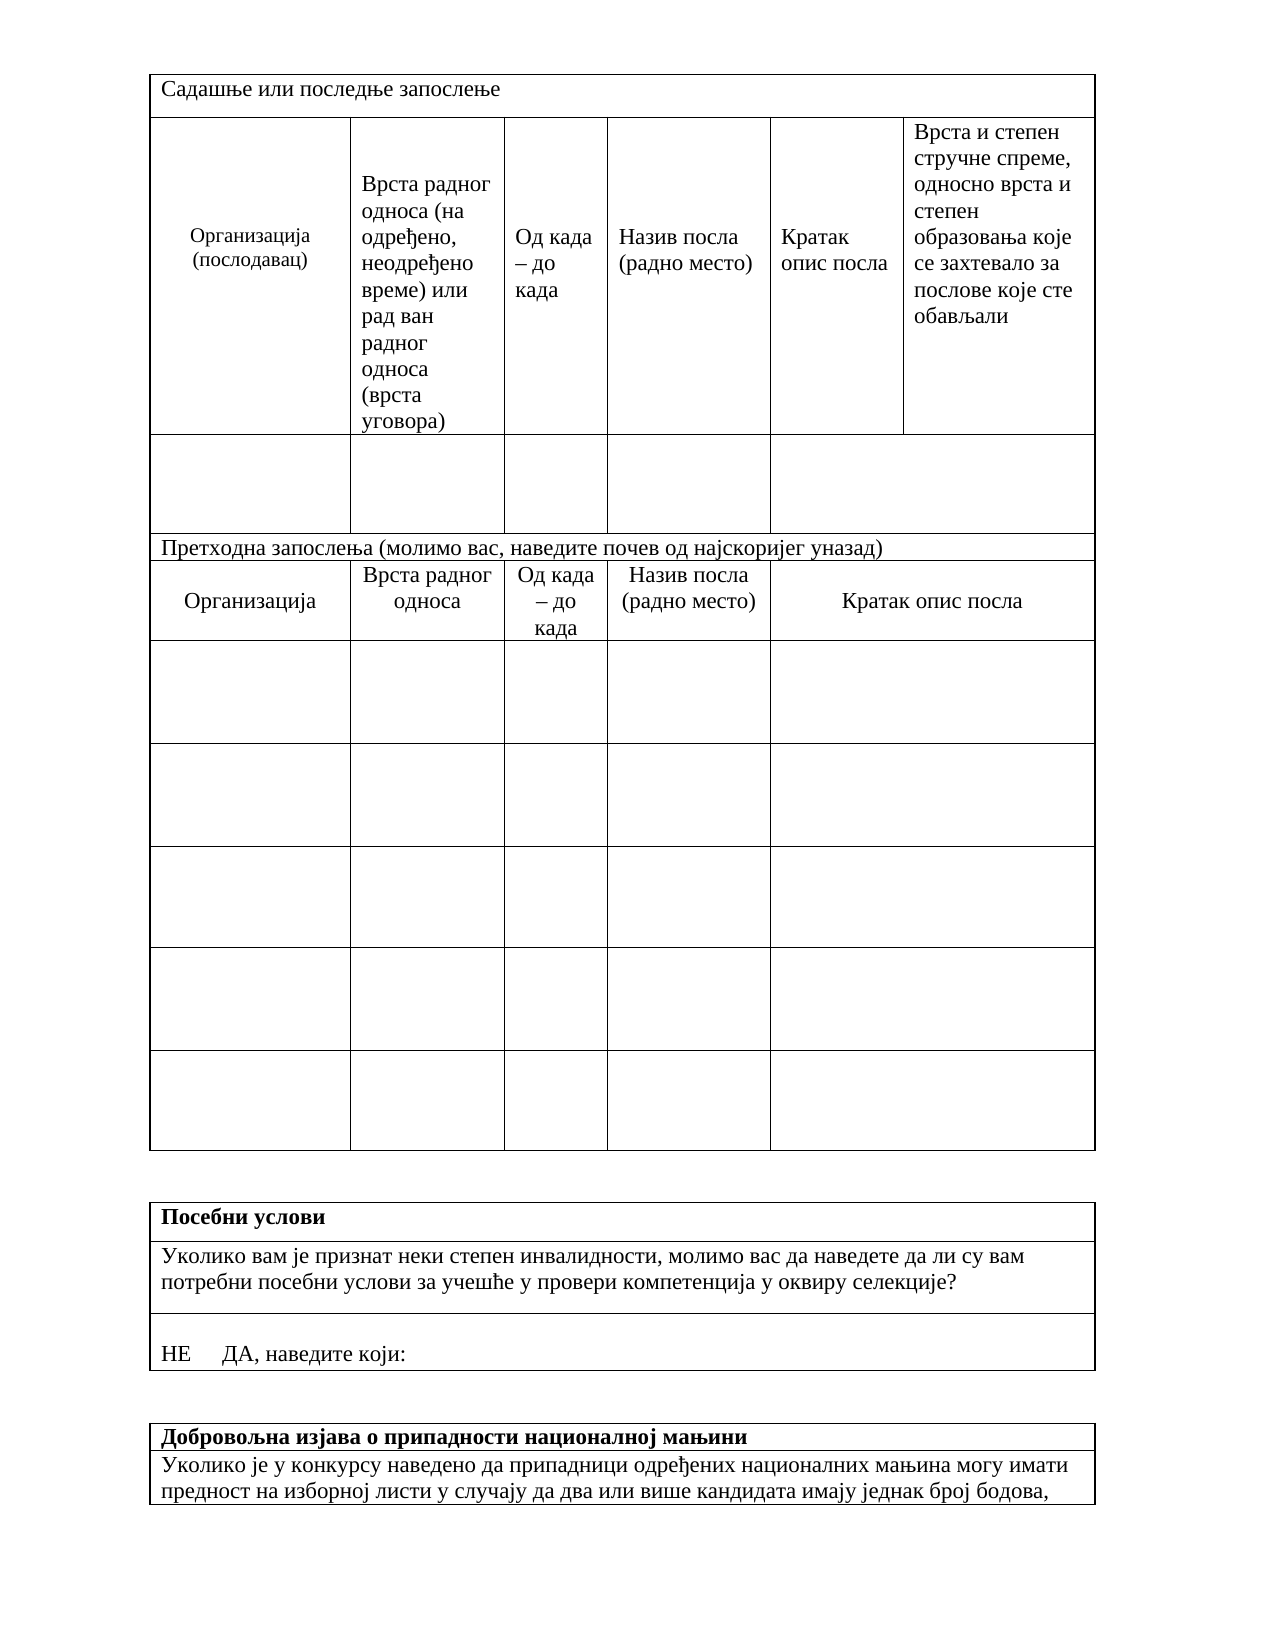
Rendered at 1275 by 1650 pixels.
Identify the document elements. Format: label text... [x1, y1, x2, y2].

table_cell Уколико вам је признат неки степен инвалидности, молимо вас да наведете да ли су вам потребни посебни услови за учешће у провери компетенција у оквиру селекције? [151, 1242, 1094, 1312]
table_cell [608, 1051, 770, 1150]
table_cell Кратак опис посла [771, 561, 1094, 640]
table_cell [505, 744, 607, 846]
table_cell Од када – до када [505, 561, 607, 640]
table_cell [151, 744, 350, 846]
table_cell Врста и степен стручне спреме, односно врста и степен образовања које се захтевало за послове које сте обављали [904, 118, 1094, 434]
table_cell Организација [151, 561, 350, 640]
table_cell Назив посла (радно место) [608, 118, 770, 434]
table_cell Од када – до када [505, 118, 607, 434]
table_cell [771, 1051, 1094, 1150]
table_cell [505, 1051, 607, 1150]
table_cell [771, 744, 1094, 846]
table_cell [351, 847, 504, 947]
table_cell [351, 435, 504, 532]
table_cell Кратак опис посла [771, 118, 903, 434]
table_cell [505, 948, 607, 1050]
table_cell [505, 847, 607, 947]
table_cell [351, 744, 504, 846]
table_cell [608, 744, 770, 846]
table_cell [151, 1051, 350, 1150]
table_cell [771, 641, 1094, 743]
table_cell [771, 435, 1094, 532]
table_cell [151, 948, 350, 1050]
table_cell [351, 1051, 504, 1150]
table_cell [608, 435, 770, 532]
table_cell Назив посла (радно место) [608, 561, 770, 640]
table_cell ДА, наведите који: [210, 1314, 1094, 1370]
table_header Добровољна изјава о припадности националној мањини [151, 1424, 1094, 1450]
table_cell [505, 435, 607, 532]
table_cell [505, 641, 607, 743]
table_cell Врста радног односа [351, 561, 504, 640]
table_cell Организација (послодавац) [151, 118, 350, 434]
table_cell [151, 1451, 1094, 1503]
table_cell [771, 948, 1094, 1050]
table_cell [151, 641, 350, 743]
table_cell Врста радног односа (на одређено, неодређено време) или рад ван радног односа (врста уговора) [351, 118, 504, 434]
table_cell [151, 847, 350, 947]
table_cell [771, 847, 1094, 947]
table_cell [151, 435, 350, 532]
table_cell [351, 641, 504, 743]
table_header Посебни услови [151, 1203, 1094, 1241]
table_cell НЕ [151, 1314, 210, 1370]
table_cell [608, 948, 770, 1050]
table_cell [351, 948, 504, 1050]
table_cell Претходна запослења (молимо вас, наведите почев од најскоријег уназад) [151, 534, 1094, 560]
table_cell Садашње или последње запослење [151, 75, 1094, 117]
table_cell [608, 641, 770, 743]
table_cell [608, 847, 770, 947]
